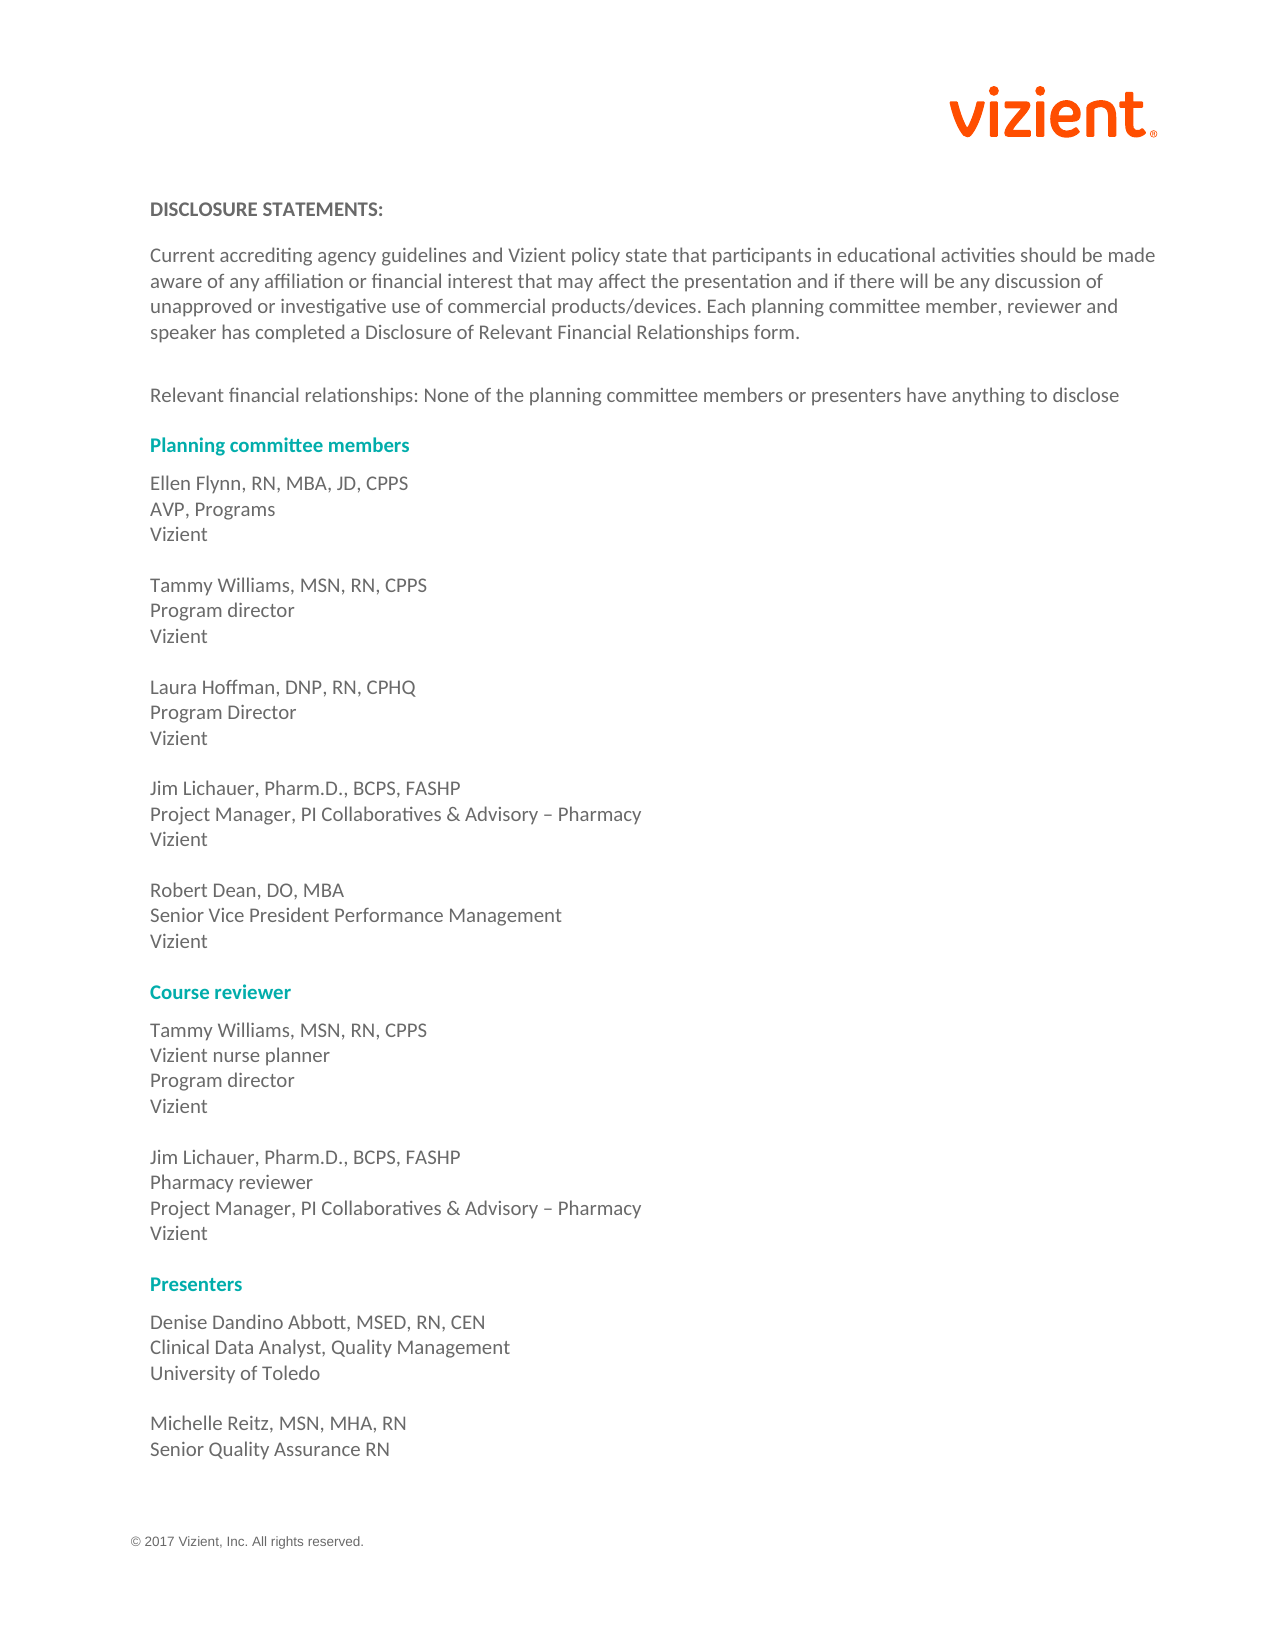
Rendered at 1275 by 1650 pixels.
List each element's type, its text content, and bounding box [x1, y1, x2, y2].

text Clinical Data Analyst, Quality Management [150, 1334, 1162, 1360]
subtitle Presenters [150, 1271, 1162, 1296]
text Vizient [150, 725, 1162, 750]
text Vizient [150, 521, 1162, 547]
text Robert Dean, DO, MBA [150, 877, 1162, 903]
text University of Toledo [150, 1360, 1162, 1385]
text Project Manager, PI Collaboratives & Advisory – Pharmacy [150, 801, 1162, 826]
text Vizient [150, 928, 1162, 953]
text AVP, Programs [150, 496, 1162, 521]
subtitle Planning committee members [150, 433, 1162, 458]
text Michelle Reitz, MSN, MHA, RN [150, 1411, 1162, 1436]
subtitle DISCLOSURE STATEMENTS: [150, 196, 1162, 222]
text Program director [150, 598, 1162, 623]
text Tammy Williams, MSN, RN, CPPS [150, 572, 1162, 598]
text Senior Quality Assurance RN [150, 1436, 1162, 1461]
subtitle Current accrediting agency guidelines and Vizient policy state that participants in educational activities should be made aware of any affiliation or financial interest that may affect the presentation and if there will be any discussion of unapproved or investigative use of commercial products/devices. Each planning committee member, reviewer and speaker has completed a Disclosure of Relevant Financial Relationships form. [150, 243, 1162, 344]
text Laura Hoffman, DNP, RN, CPHQ [150, 674, 1162, 699]
text Jim Lichauer, Pharm.D., BCPS, FASHP [150, 776, 1162, 801]
text Senior Vice President Performance Management [150, 903, 1162, 928]
text Relevant financial relationships: None of the planning committee members or presenters have anything to disclose [150, 382, 1162, 408]
text Vizient [150, 1220, 1162, 1246]
text Jim Lichauer, Pharm.D., BCPS, FASHP [150, 1144, 1162, 1169]
text Tammy Williams, MSN, RN, CPPS [150, 1017, 1162, 1042]
subtitle Course reviewer [150, 979, 1162, 1004]
text Vizient [150, 1093, 1162, 1118]
text Program Director [150, 699, 1162, 725]
text Ellen Flynn, RN, MBA, JD, CPPS [150, 471, 1162, 496]
text Vizient [150, 623, 1162, 648]
text Vizient [150, 826, 1162, 852]
text Vizient nurse planner [150, 1042, 1162, 1068]
text Pharmacy reviewer [150, 1169, 1162, 1195]
text Program director [150, 1068, 1162, 1093]
text Project Manager, PI Collaboratives & Advisory – Pharmacy [150, 1195, 1162, 1220]
text Denise Dandino Abbott, MSED, RN, CEN [150, 1309, 1162, 1334]
